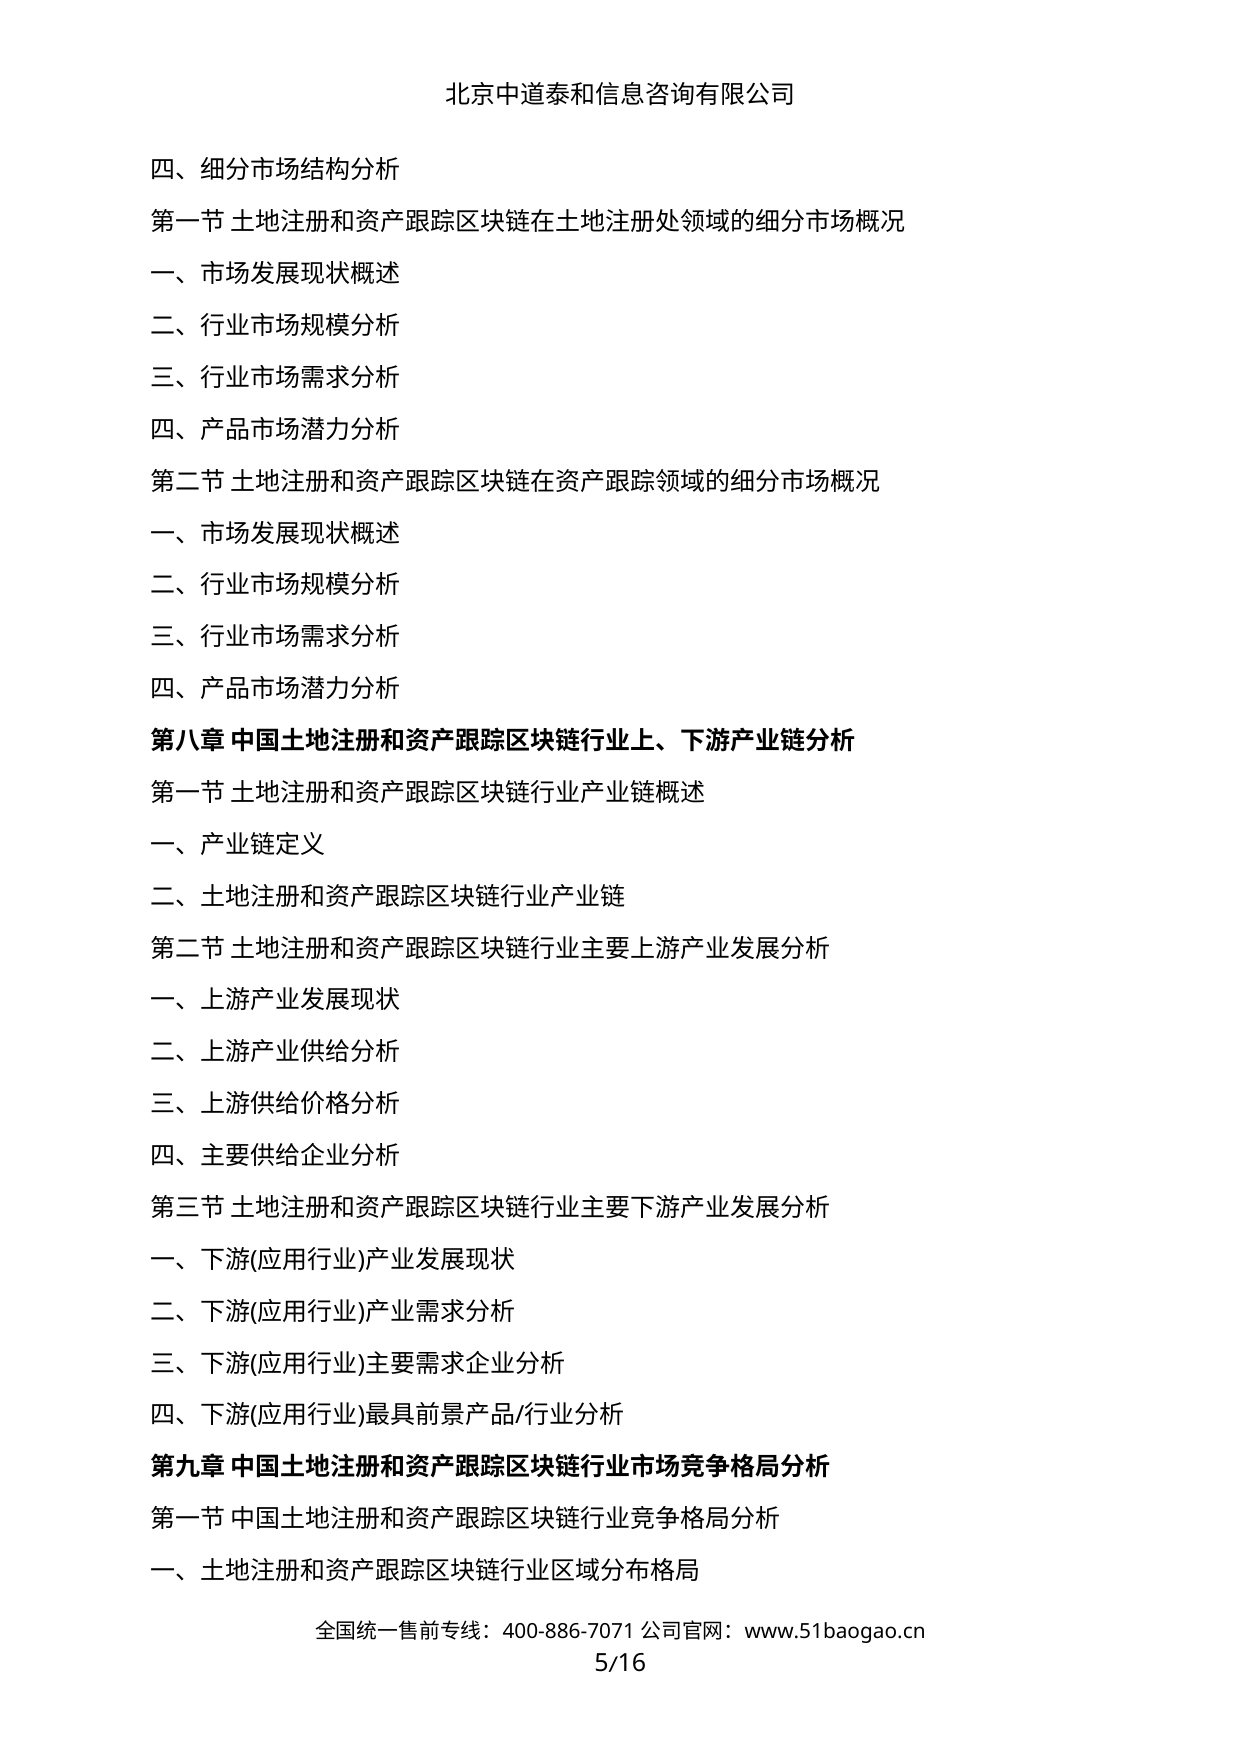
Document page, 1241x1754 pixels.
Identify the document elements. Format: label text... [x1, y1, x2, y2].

text 一、上游产业发展现状 [150, 980, 1090, 1016]
text 二、土地注册和资产跟踪区块链行业产业链 [150, 876, 1090, 912]
text 二、行业市场规模分析 [150, 306, 1090, 342]
text 四、产品市场潜力分析 [150, 669, 1090, 705]
text 三、行业市场需求分析 [150, 617, 1090, 653]
text 四、细分市场结构分析 [150, 150, 1090, 186]
text 第九章 中国土地注册和资产跟踪区块链行业市场竞争格局分析 [150, 1447, 1090, 1483]
text 第二节 土地注册和资产跟踪区块链在资产跟踪领域的细分市场概况 [150, 461, 1090, 497]
text 一、市场发展现状概述 [150, 254, 1090, 290]
text 第三节 土地注册和资产跟踪区块链行业主要下游产业发展分析 [150, 1187, 1090, 1224]
text 二、上游产业供给分析 [150, 1032, 1090, 1068]
text 第二节 土地注册和资产跟踪区块链行业主要上游产业发展分析 [150, 928, 1090, 964]
text 二、下游(应用行业)产业需求分析 [150, 1291, 1090, 1327]
text 一、土地注册和资产跟踪区块链行业区域分布格局 [150, 1551, 1090, 1587]
text 三、上游供给价格分析 [150, 1084, 1090, 1120]
text 二、行业市场规模分析 [150, 565, 1090, 601]
text 第一节 中国土地注册和资产跟踪区块链行业竞争格局分析 [150, 1499, 1090, 1535]
text 四、下游(应用行业)最具前景产品/行业分析 [150, 1395, 1090, 1431]
text 三、行业市场需求分析 [150, 357, 1090, 394]
text 第一节 土地注册和资产跟踪区块链在土地注册处领域的细分市场概况 [150, 202, 1090, 238]
text 三、下游(应用行业)主要需求企业分析 [150, 1343, 1090, 1379]
text 一、产业链定义 [150, 824, 1090, 861]
text 第八章 中国土地注册和资产跟踪区块链行业上、下游产业链分析 [150, 721, 1090, 757]
text 四、产品市场潜力分析 [150, 409, 1090, 446]
text 一、市场发展现状概述 [150, 513, 1090, 549]
text 四、主要供给企业分析 [150, 1136, 1090, 1172]
text 第一节 土地注册和资产跟踪区块链行业产业链概述 [150, 772, 1090, 809]
text 一、下游(应用行业)产业发展现状 [150, 1239, 1090, 1276]
